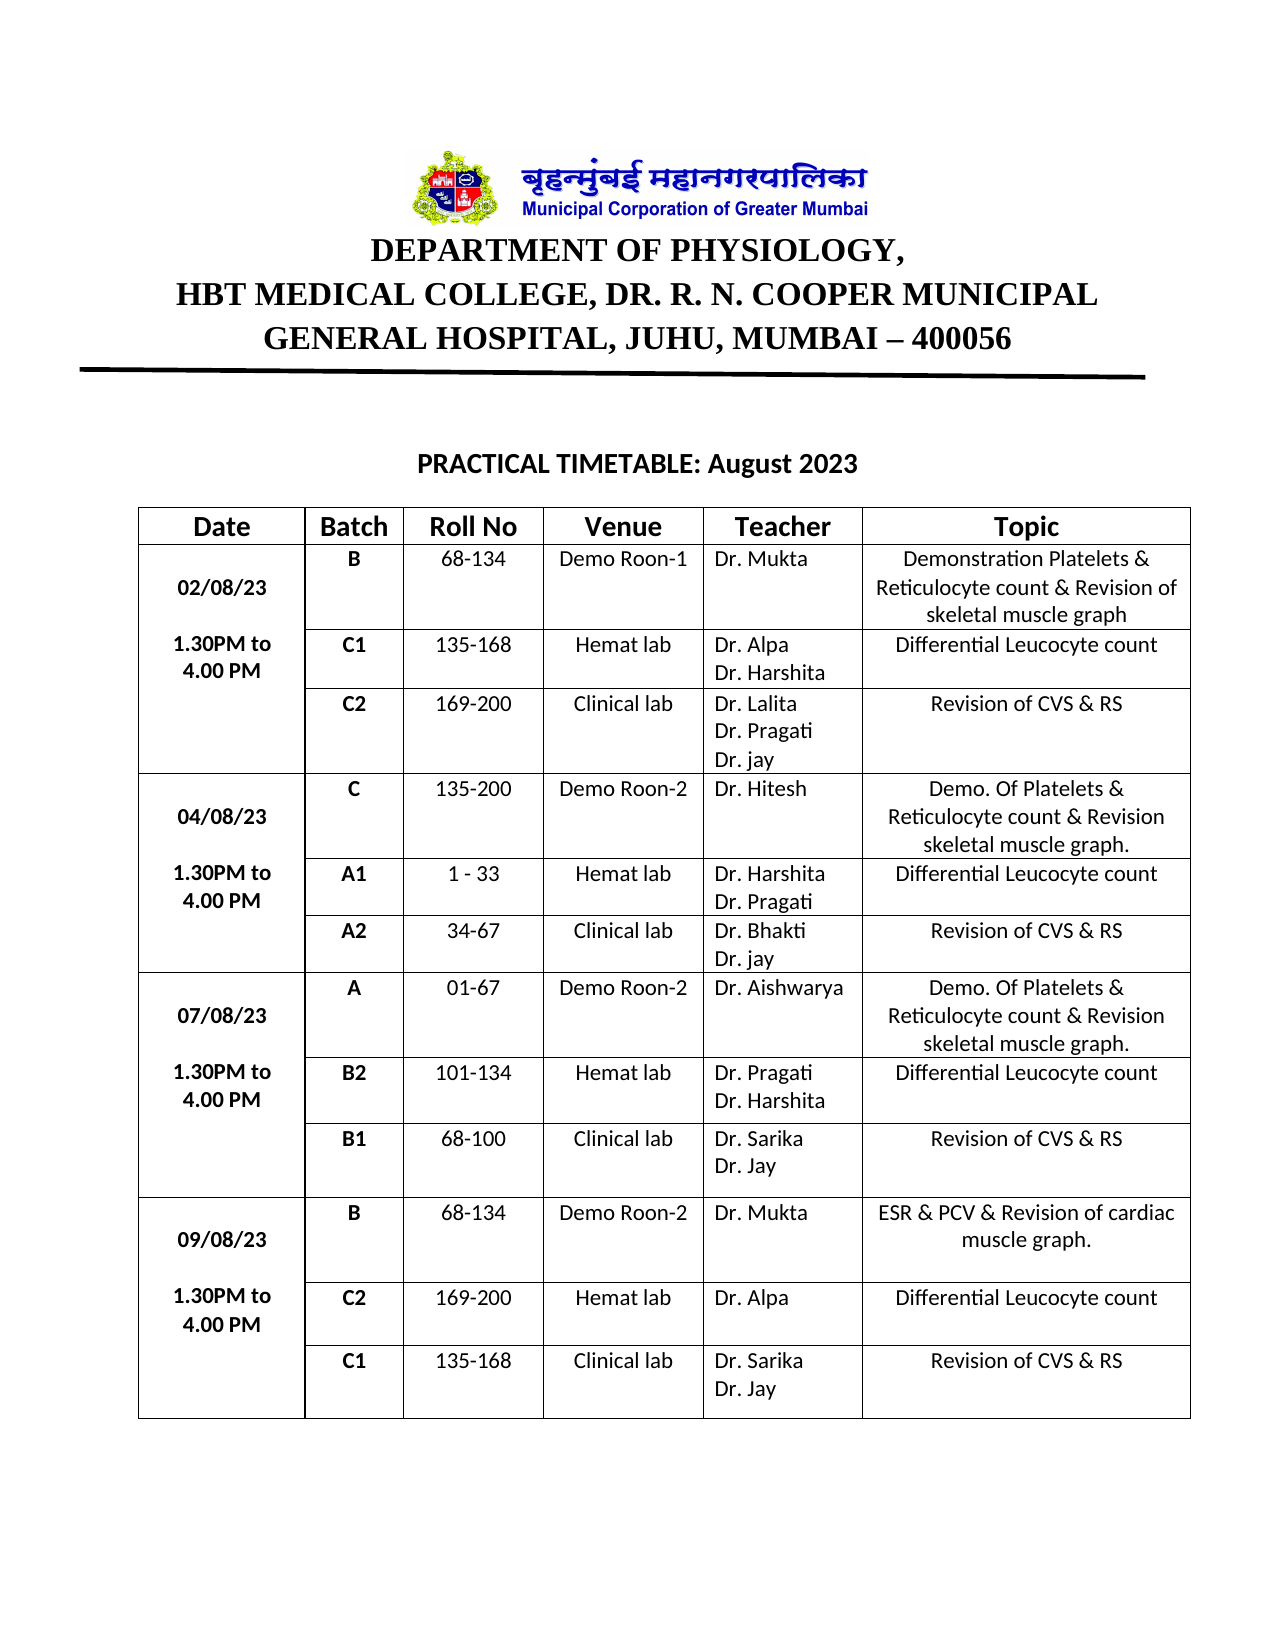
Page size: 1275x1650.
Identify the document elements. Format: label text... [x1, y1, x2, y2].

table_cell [863, 1198, 1190, 1282]
table_cell 68-134 [404, 1198, 543, 1282]
table_header Venue [544, 508, 703, 543]
table_cell Demo. Of Platelets & Reticulocyte count & Revision skeletal muscle graph. [863, 774, 1190, 858]
table_cell C2 [306, 689, 403, 773]
table_cell Dr. Pragati Dr. Harshita [704, 1058, 862, 1123]
picture [405, 150, 870, 227]
table_cell Hemat lab [544, 1283, 703, 1345]
table_cell 135-168 [404, 630, 543, 688]
table_cell 02/08/23 1.30PM to 4.00 PM [139, 545, 304, 773]
table_cell Dr. Hitesh [704, 774, 862, 858]
table_cell A1 [306, 859, 403, 915]
table_header Topic [863, 508, 1190, 543]
table_cell 68-100 [404, 1124, 543, 1197]
table_cell A [306, 973, 403, 1057]
table_cell C1 [306, 630, 403, 688]
table_cell Dr. Harshita Dr. Pragati [704, 859, 862, 915]
table_cell 07/08/23 1.30PM to 4.00 PM [139, 973, 304, 1197]
table_cell Clinical lab [544, 1124, 703, 1197]
table_header Roll No [404, 508, 543, 543]
table_header Batch [306, 508, 403, 543]
table_cell Revision of CVS & RS [863, 1346, 1190, 1418]
table_cell Revision of CVS & RS [863, 1124, 1190, 1197]
table_cell C1 [306, 1346, 403, 1418]
table_cell C2 [306, 1283, 403, 1345]
table_cell Revision of CVS & RS [863, 689, 1190, 773]
table_header Date [139, 508, 304, 543]
table_cell B [306, 1198, 403, 1282]
table_cell B [306, 545, 403, 629]
table_cell Clinical lab [544, 1346, 703, 1418]
table_cell Demo Roon-2 [544, 1198, 703, 1282]
table_cell Dr. Lalita Dr. Pragati Dr. jay [704, 689, 862, 773]
table_cell 68-134 [404, 545, 543, 629]
table_cell Demonstration Platelets & Reticulocyte count & Revision of skeletal muscle graph [863, 545, 1190, 629]
table_cell 135-200 [404, 774, 543, 858]
text HBT MEDICAL COLLEGE, DR. R. N. COOPER MUNICIPAL GENERAL HOSPITAL, JUHU, MUMBAI – 400056 [150, 274, 1125, 357]
table_cell Differential Leucocyte count [863, 1058, 1190, 1123]
table_cell 01-67 [404, 973, 543, 1057]
text DEPARTMENT OF PHYSIOLOGY, [150, 230, 1125, 269]
table_cell Dr. Alpa Dr. Harshita [704, 630, 862, 688]
table_cell C [306, 774, 403, 858]
table_cell Hemat lab [544, 1058, 703, 1123]
table_cell Demo Roon-1 [544, 545, 703, 629]
table_cell Dr. Aishwarya [704, 973, 862, 1057]
table_cell Dr. Bhakti Dr. jay [704, 916, 862, 972]
table_cell Demo Roon-2 [544, 774, 703, 858]
table_cell 135-168 [404, 1346, 543, 1418]
table_cell Differential Leucocyte count [863, 630, 1190, 688]
table_cell 101-134 [404, 1058, 543, 1123]
table_cell 169-200 [404, 689, 543, 773]
table_cell Clinical lab [544, 916, 703, 972]
table_cell 34-67 [404, 916, 543, 972]
table_cell Clinical lab [544, 689, 703, 773]
table_cell Revision of CVS & RS [863, 916, 1190, 972]
table_cell Demo Roon-2 [544, 973, 703, 1057]
table_header Teacher [704, 508, 862, 543]
table_cell Differential Leucocyte count [863, 859, 1190, 915]
table_cell Differential Leucocyte count [863, 1283, 1190, 1345]
table_cell Dr. Mukta [704, 1198, 862, 1282]
table_cell Hemat lab [544, 630, 703, 688]
table_cell B2 [306, 1058, 403, 1123]
table_cell 04/08/23 1.30PM to 4.00 PM [139, 774, 304, 972]
table_cell Dr. Alpa [704, 1283, 862, 1345]
table_cell 169-200 [404, 1283, 543, 1345]
table_cell 1 - 33 [404, 859, 543, 915]
table_cell 09/08/23 1.30PM to 4.00 PM [139, 1198, 304, 1418]
table_cell B1 [306, 1124, 403, 1197]
table_cell Hemat lab [544, 859, 703, 915]
table_cell Dr. Sarika Dr. Jay [704, 1346, 862, 1418]
table_cell Demo. Of Platelets & Reticulocyte count & Revision skeletal muscle graph. [863, 973, 1190, 1057]
table_cell Dr. Sarika Dr. Jay [704, 1124, 862, 1197]
table_cell A2 [306, 916, 403, 972]
table_cell Dr. Mukta [704, 545, 862, 629]
text PRACTICAL TIMETABLE: August 2023 [150, 445, 1125, 481]
